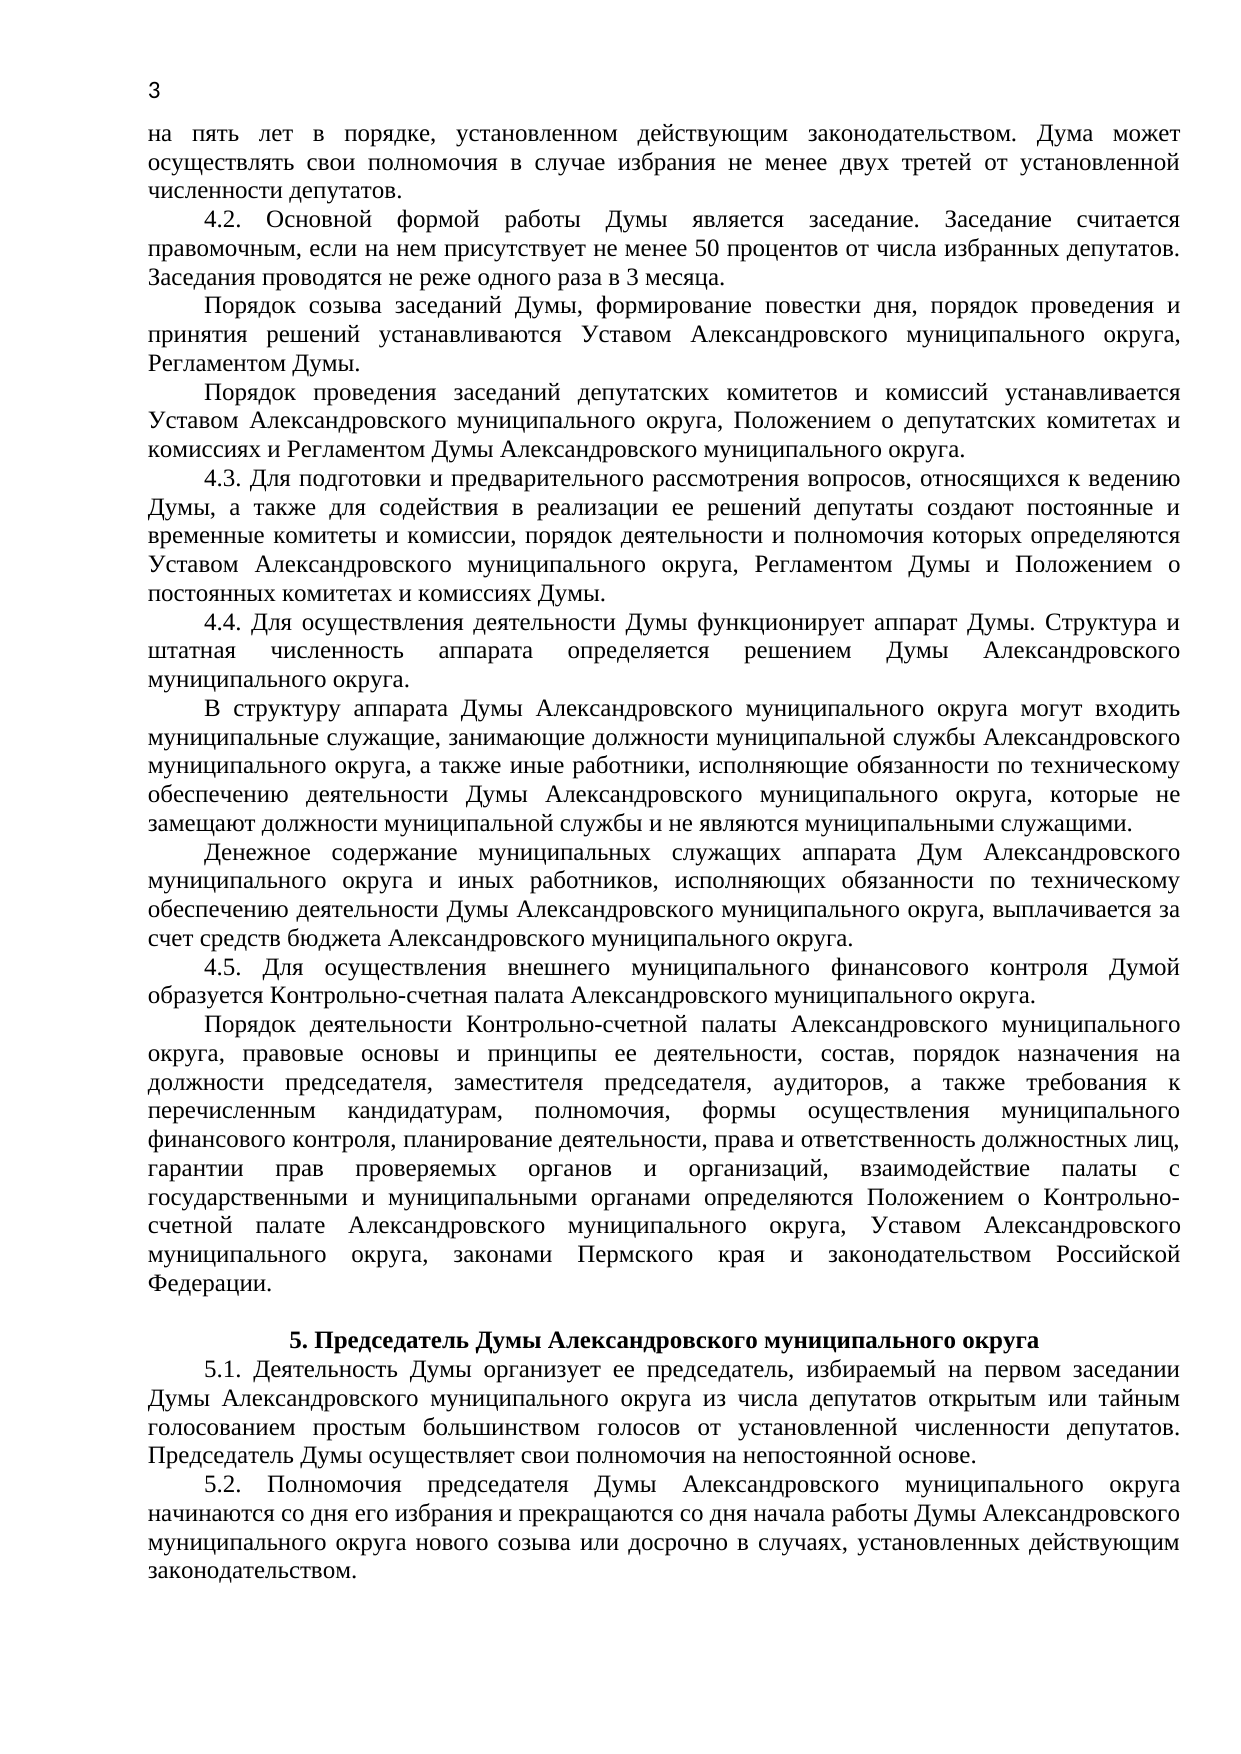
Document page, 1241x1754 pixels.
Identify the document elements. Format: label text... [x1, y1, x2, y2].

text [148, 118, 1181, 204]
text Порядок проведения заседаний депутатских комитетов и комиссий устанавливается Уставом Александровского муниципального округа, Положением о депутатских комитетах и комиссиях и Регламентом Думы Александровского муниципального округа. [148, 377, 1181, 463]
text Денежное содержание муниципальных служащих аппарата Дум Александровского муниципального округа и иных работников, исполняющих обязанности по техническому обеспечению деятельности Думы Александровского муниципального округа, выплачивается за счет средств бюджета Александровского муниципального округа. [148, 837, 1181, 952]
text Порядок созыва заседаний Думы, формирование повестки дня, порядок проведения и принятия решений устанавливаются Уставом Александровского муниципального округа, Регламентом Думы. [148, 291, 1181, 377]
text 4.2. Основной формой работы Думы является заседание. Заседание считается правомочным, если на нем присутствует не менее 50 процентов от числа избранных депутатов. Заседания проводятся не реже одного раза в 3 месяца. [148, 204, 1181, 291]
text Порядок деятельности Контрольно-счетной палаты Александровского муниципального округа, правовые основы и принципы ее деятельности, состав, порядок назначения на должности председателя, заместителя председателя, аудиторов, а также требования к перечисленным кандидатурам, полномочия, формы осуществления муниципального финансового контроля, планирование деятельности, права и ответственность должностных лиц, гарантии прав проверяемых органов и организаций, взаимодействие палаты с государственными и муниципальными органами определяются Положением о Контрольно-счетной палате Александровского муниципального округа, Уставом Александровского муниципального округа, законами Пермского края и законодательством Российской Федерации. [148, 1009, 1181, 1297]
text 4.5. Для осуществления внешнего муниципального финансового контроля Думой образуется Контрольно-счетная палата Александровского муниципального округа. [148, 952, 1181, 1009]
text 5.2. Полномочия председателя Думы Александровского муниципального округа начинаются со дня его избрания и прекращаются со дня начала работы Думы Александровского муниципального округа нового созыва или досрочно в случаях, установленных действующим законодательством. [148, 1469, 1181, 1584]
text 5.1. Деятельность Думы организует ее председатель, избираемый на первом заседании Думы Александровского муниципального округа из числа депутатов открытым или тайным голосованием простым большинством голосов от установленной численности депутатов. Председатель Думы осуществляет свои полномочия на непостоянной основе. [148, 1354, 1181, 1469]
text В структуру аппарата Думы Александровского муниципального округа могут входить муниципальные служащие, занимающие должности муниципальной службы Александровского муниципального округа, а также иные работники, исполняющие обязанности по техническому обеспечению деятельности Думы Александровского муниципального округа, которые не замещают должности муниципальной службы и не являются муниципальными служащими. [148, 693, 1181, 837]
text 4.4. Для осуществления деятельности Думы функционирует аппарат Думы. Структура и штатная численность аппарата определяется решением Думы Александровского муниципального округа. [148, 607, 1181, 693]
text 5. Председатель Думы Александровского муниципального округа [148, 1326, 1181, 1354]
text 4.3. Для подготовки и предварительного рассмотрения вопросов, относящихся к ведению Думы, а также для содействия в реализации ее решений депутаты создают постоянные и временные комитеты и комиссии, порядок деятельности и полномочия которых определяются Уставом Александровского муниципального округа, Регламентом Думы и Положением о постоянных комитетах и комиссиях Думы. [148, 463, 1181, 607]
